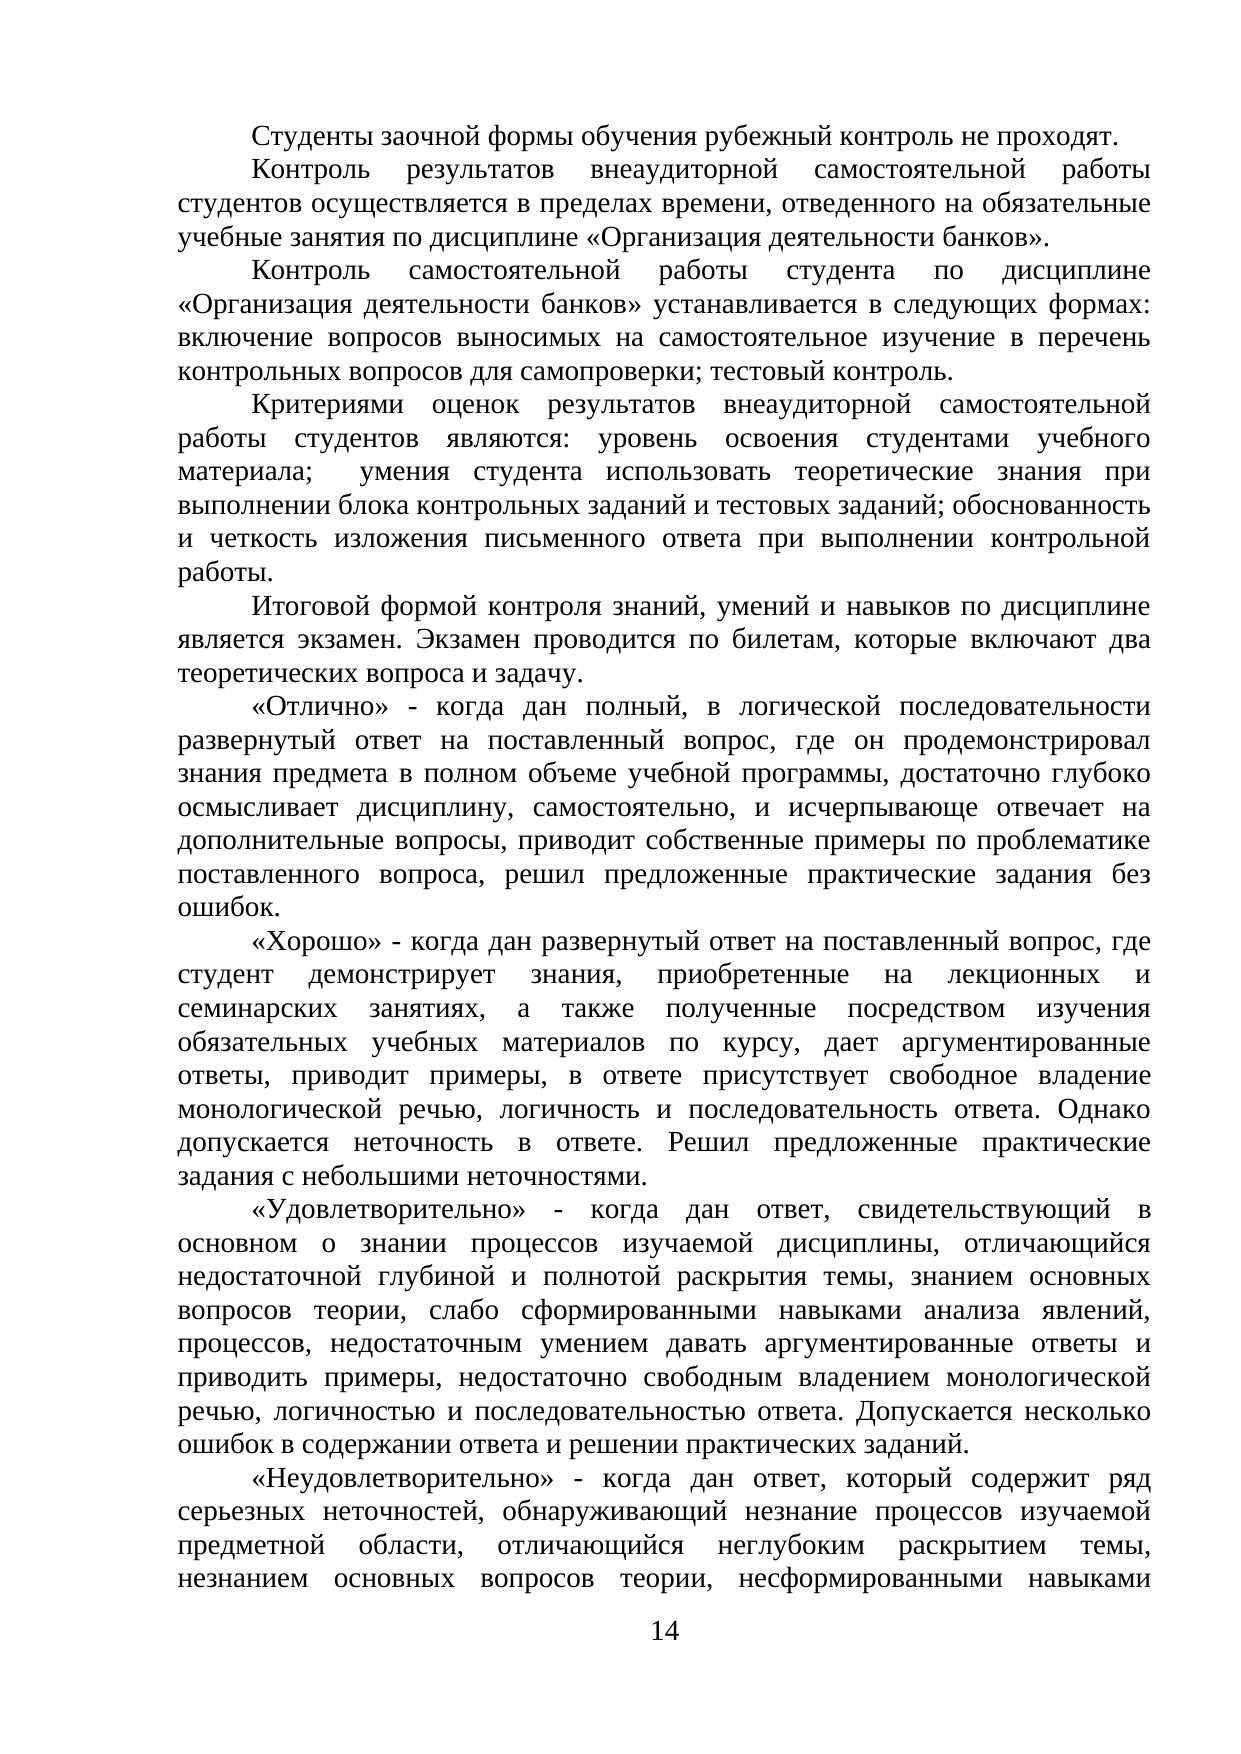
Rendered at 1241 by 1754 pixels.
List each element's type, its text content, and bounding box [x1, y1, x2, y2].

text Контроль самостоятельной работы студента по дисциплине «Организация деятельности банков» устанавливается в следующих формах: включение вопросов выносимых на самостоятельное изучение в перечень контрольных вопросов для самопроверки; тестовый контроль. [177, 252, 1151, 386]
text «Удовлетворительно» - когда дан ответ, свидетельствующий в основном о знании процессов изучаемой дисциплины, отличающийся недостаточной глубиной и полнотой раскрытия темы, знанием основных вопросов теории, слабо сформированными навыками анализа явлений, процессов, недостаточным умением давать аргументированные ответы и приводить примеры, недостаточно свободным владением монологической речью, логичностью и последовательностью ответа. Допускается несколько ошибок в содержании ответа и решении практических заданий. [177, 1191, 1152, 1460]
text «Отлично» - когда дан полный, в логической последовательности развернутый ответ на поставленный вопрос, где он продемонстрировал знания предмета в полном объеме учебной программы, достаточно глубоко осмысливает дисциплину, самостоятельно, и исчерпывающе отвечает на дополнительные вопросы, приводит собственные примеры по проблематике поставленного вопроса, решил предложенные практические задания без ошибок. [177, 688, 1152, 923]
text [177, 1460, 1152, 1594]
text Контроль результатов внеаудиторной самостоятельной работы студентов осуществляется в пределах времени, отведенного на обязательные учебные занятия по дисциплине «Организация деятельности банков». [177, 152, 1151, 252]
text Критериями оценок результатов внеаудиторной самостоятельной работы студентов являются: уровень освоения студентами учебного материала; умения студента использовать теоретические знания при выполнении блока контрольных заданий и тестовых заданий; обоснованность и четкость изложения письменного ответа при выполнении контрольной работы. [177, 386, 1151, 588]
text «Хорошо» - когда дан развернутый ответ на поставленный вопрос, где студент демонстрирует знания, приобретенные на лекционных и семинарских занятиях, а также полученные посредством изучения обязательных учебных материалов по курсу, дает аргументированные ответы, приводит примеры, в ответе присутствует свободное владение монологической речью, логичность и последовательность ответа. Однако допускается неточность в ответе. Решил предложенные практические задания с небольшими неточностями. [177, 923, 1152, 1191]
text Итоговой формой контроля знаний, умений и навыков по дисциплине является экзамен. Экзамен проводится по билетам, которые включают два теоретических вопроса и задачу. [177, 588, 1152, 688]
text Студенты заочной формы обучения рубежный контроль не проходят. [177, 118, 1151, 152]
